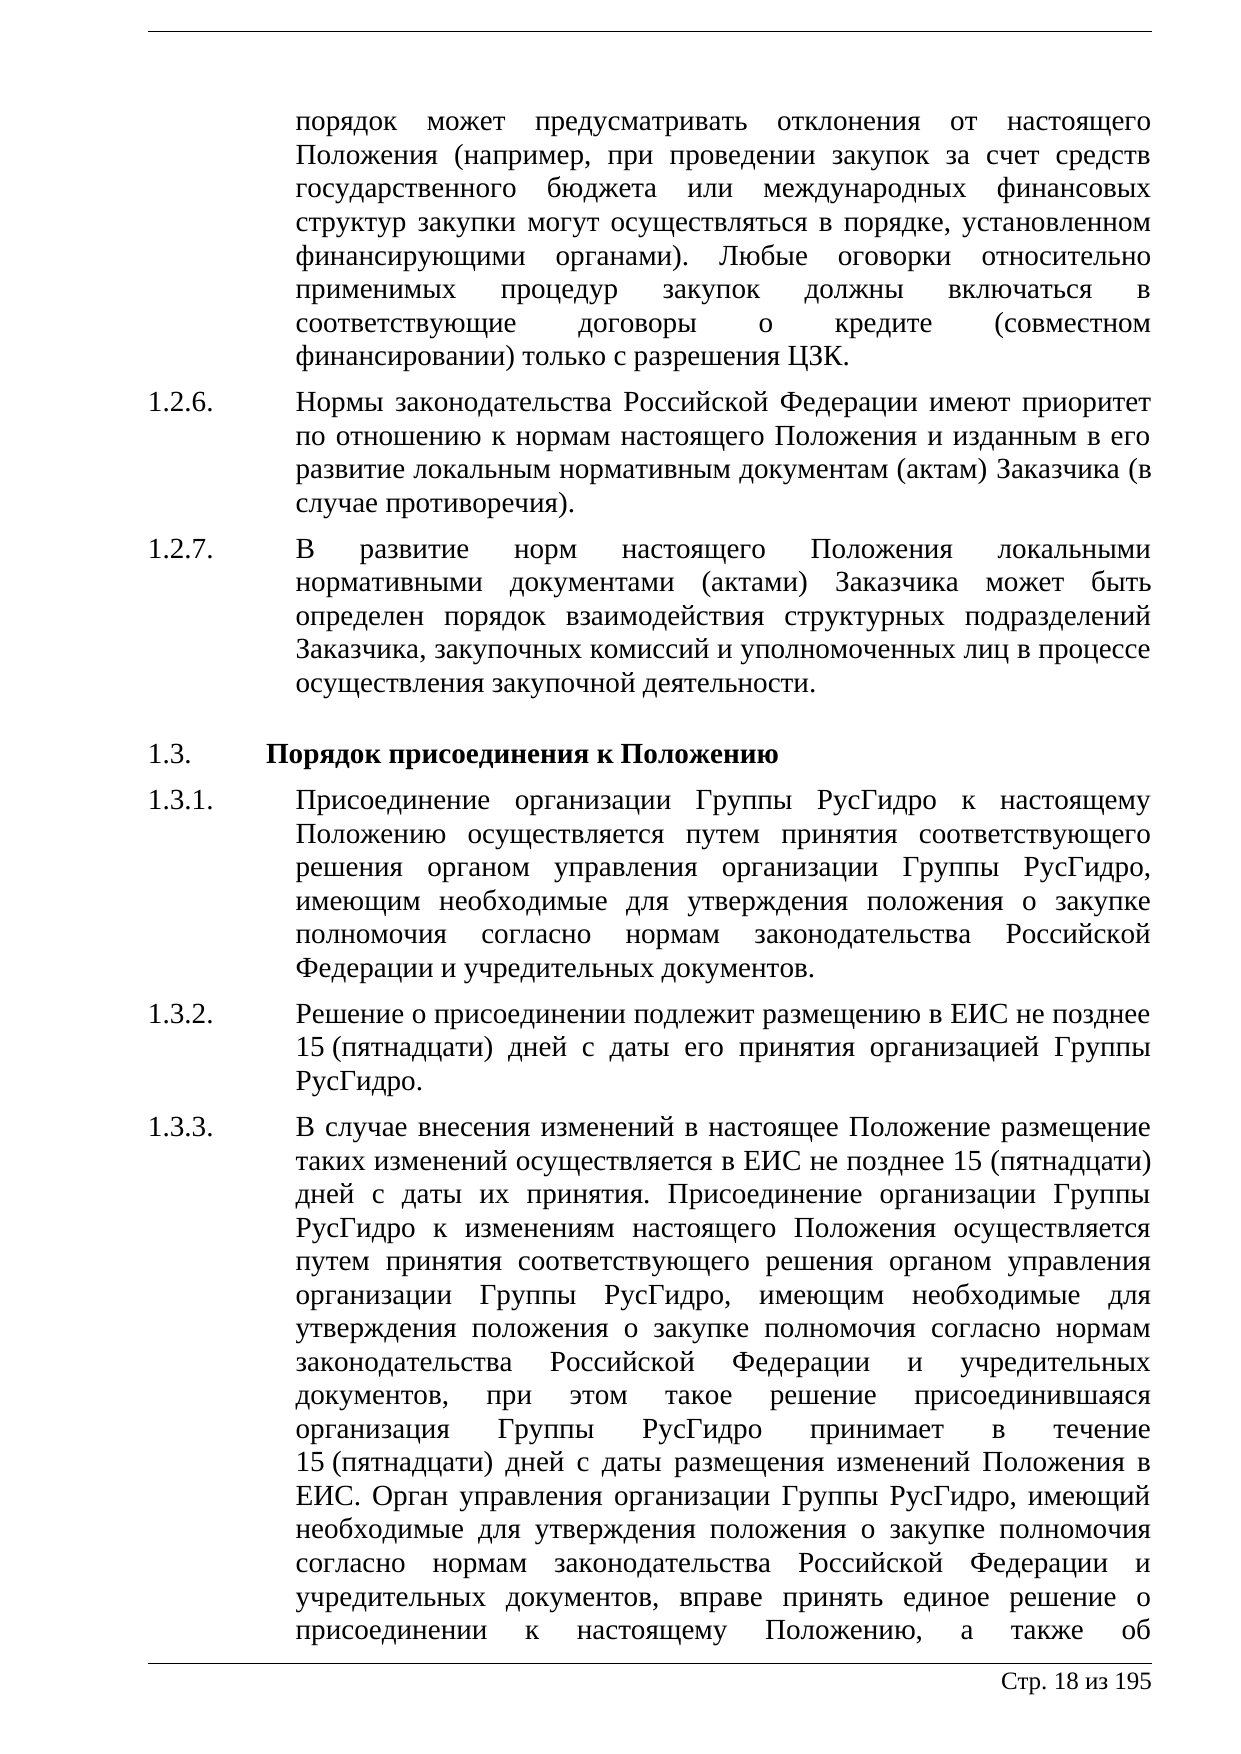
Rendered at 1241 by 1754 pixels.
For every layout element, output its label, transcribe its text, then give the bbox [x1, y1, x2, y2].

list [148, 1109, 1152, 1646]
list Нормы законодательства Российской Федерации имеют приоритет по отношению к нормам настоящего Положения и изданным в его развитие локальным нормативным документам (актам) Заказчика (в случае противоречия). [148, 384, 1152, 518]
list Решение о присоединении подлежит размещению в ЕИС не позднее 15 (пятнадцати) дней с даты его принятия организацией Группы РусГидро. [148, 996, 1152, 1097]
list Присоединение организации Группы РусГидро к настоящему Положению осуществляется путем принятия соответствующего решения органом управления организации Группы РусГидро, имеющим необходимые для утверждения положения о закупке полномочия согласно нормам законодательства Российской Федерации и учредительных документов. [148, 782, 1152, 983]
list В развитие норм настоящего Положения локальными нормативными документами (актами) Заказчика может быть определен порядок взаимодействия структурных подразделений Заказчика, закупочных комиссий и уполномоченных лиц в процессе осуществления закупочной деятельности. [148, 531, 1152, 699]
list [148, 103, 1152, 372]
list Порядок присоединения к Положению [148, 736, 1152, 770]
